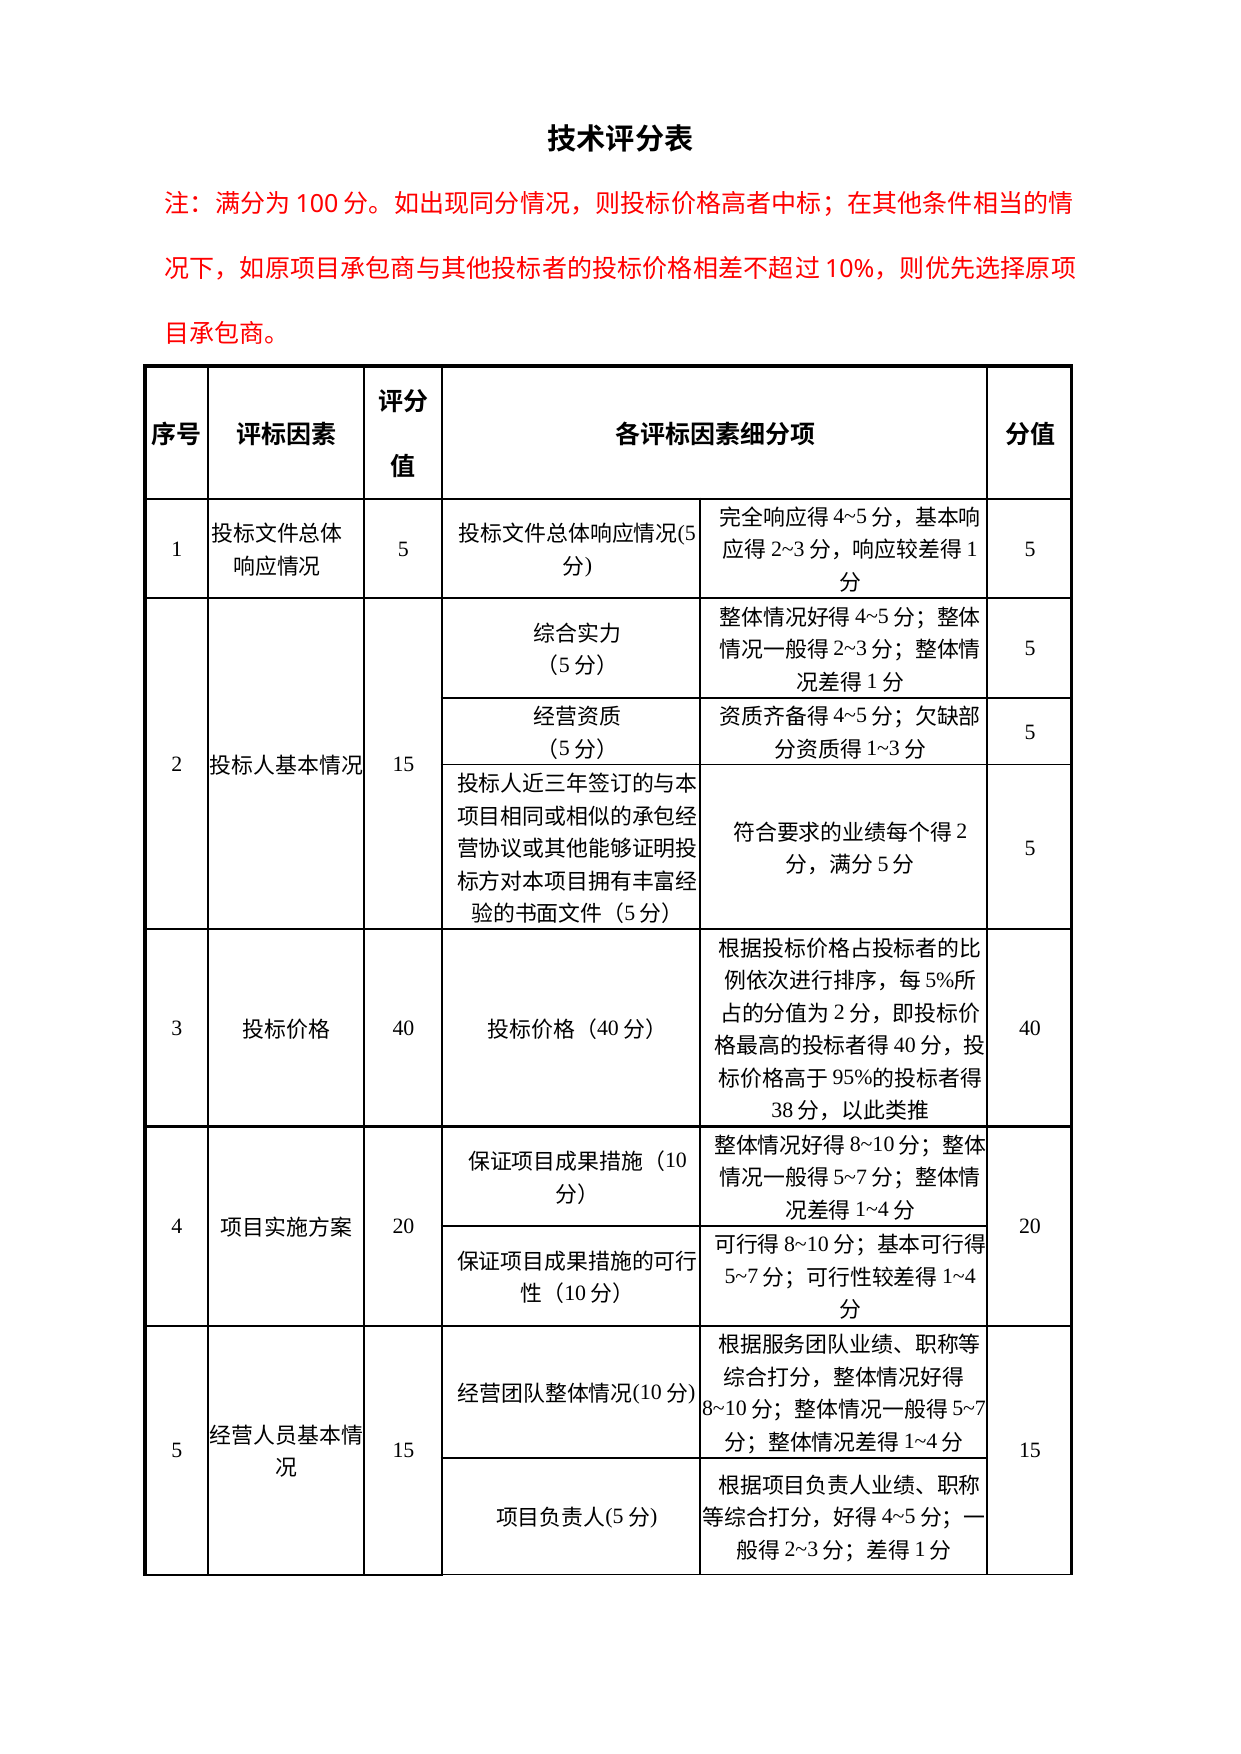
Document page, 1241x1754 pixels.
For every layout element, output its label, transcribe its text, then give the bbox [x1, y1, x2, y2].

table_header 分值 [988, 368, 1070, 497]
table_cell 5 [365, 500, 441, 597]
table_cell 整体情况好得8~10分；整体情况一般得5~7分；整体情况差得1~4分 [701, 1128, 986, 1225]
table_cell 4 [147, 1128, 207, 1324]
table_cell 项目负责人(5分) [443, 1459, 699, 1573]
table_cell 整体情况好得4~5分；整体情况一般得2~3分；整体情况差得1分 [701, 599, 986, 697]
table_cell 根据服务团队业绩、职称等综合打分，整体情况好得8~10分；整体情况一般得5~7分；整体情况差得1~4分 [701, 1327, 986, 1457]
table_cell 3 [147, 930, 207, 1125]
table_header 序号 [147, 368, 207, 497]
table_cell 资质齐备得4~5分；欠缺部分资质得1~3分 [701, 699, 986, 764]
table_cell 投标人近三年签订的与本项目相同或相似的承包经营协议或其他能够证明投标方对本项目拥有丰富经验的书面文件（5分） [443, 765, 699, 928]
table_cell 15 [365, 1327, 441, 1573]
table_cell 5 [988, 699, 1070, 764]
table_cell 根据投标价格占投标者的比例依次进行排序，每5%所占的分值为2分，即投标价格最高的投标者得40分，投标价格高于95%的投标者得38分，以此类推 [701, 930, 986, 1125]
table_cell 项目实施方案 [209, 1128, 363, 1324]
table_cell 经营资质 （5分） [443, 699, 699, 764]
table_cell 保证项目成果措施（10分） [443, 1128, 699, 1225]
table_cell 投标价格 [209, 930, 363, 1125]
table_cell 5 [147, 1327, 207, 1573]
text 注：满分为100分。如出现同分情况，则投标价格高者中标；在其他条件相当的情况下，如原项目承包商与其他投标者的投标价格相差不超过10%，则优先选择原项目承包商。 [164, 169, 1076, 364]
table_cell 40 [365, 930, 441, 1125]
table_cell 15 [988, 1327, 1070, 1573]
table_cell 2 [147, 599, 207, 928]
table_cell 20 [365, 1128, 441, 1324]
table_cell 40 [988, 930, 1070, 1125]
table_cell 保证项目成果措施的可行性（10分） [443, 1227, 699, 1324]
table_cell 可行得8~10分；基本可行得5~7分；可行性较差得1~4分 [701, 1227, 986, 1324]
table_header 评标因素 [209, 368, 363, 497]
table_cell 5 [988, 599, 1070, 697]
table_cell 根据项目负责人业绩、职称等综合打分，好得4~5分；一般得2~3分；差得1分 [701, 1459, 986, 1573]
table_cell 1 [147, 500, 207, 597]
table_cell 经营团队整体情况(10分) [443, 1327, 699, 1457]
table_cell 投标文件总体响应情况(5分) [443, 500, 699, 597]
table_cell 投标人基本情况 [209, 599, 363, 928]
table_cell 符合要求的业绩每个得2分，满分5分 [701, 765, 986, 928]
table_cell 20 [988, 1128, 1070, 1324]
table_cell 投标文件总体响应情况 [209, 500, 363, 597]
table_cell 5 [988, 765, 1070, 928]
table_cell 完全响应得4~5分，基本响应得2~3分，响应较差得1分 [701, 500, 986, 597]
text 技术评分表 [164, 104, 1076, 169]
table_cell 5 [988, 500, 1070, 597]
table_header 各评标因素细分项 [443, 368, 986, 497]
table_header 评分值 [365, 368, 441, 497]
table_cell 投标价格（40分） [443, 930, 699, 1125]
table_cell 经营人员基本情况 [209, 1327, 363, 1573]
table_cell 15 [365, 599, 441, 928]
table_cell 综合实力 （5分） [443, 599, 699, 697]
